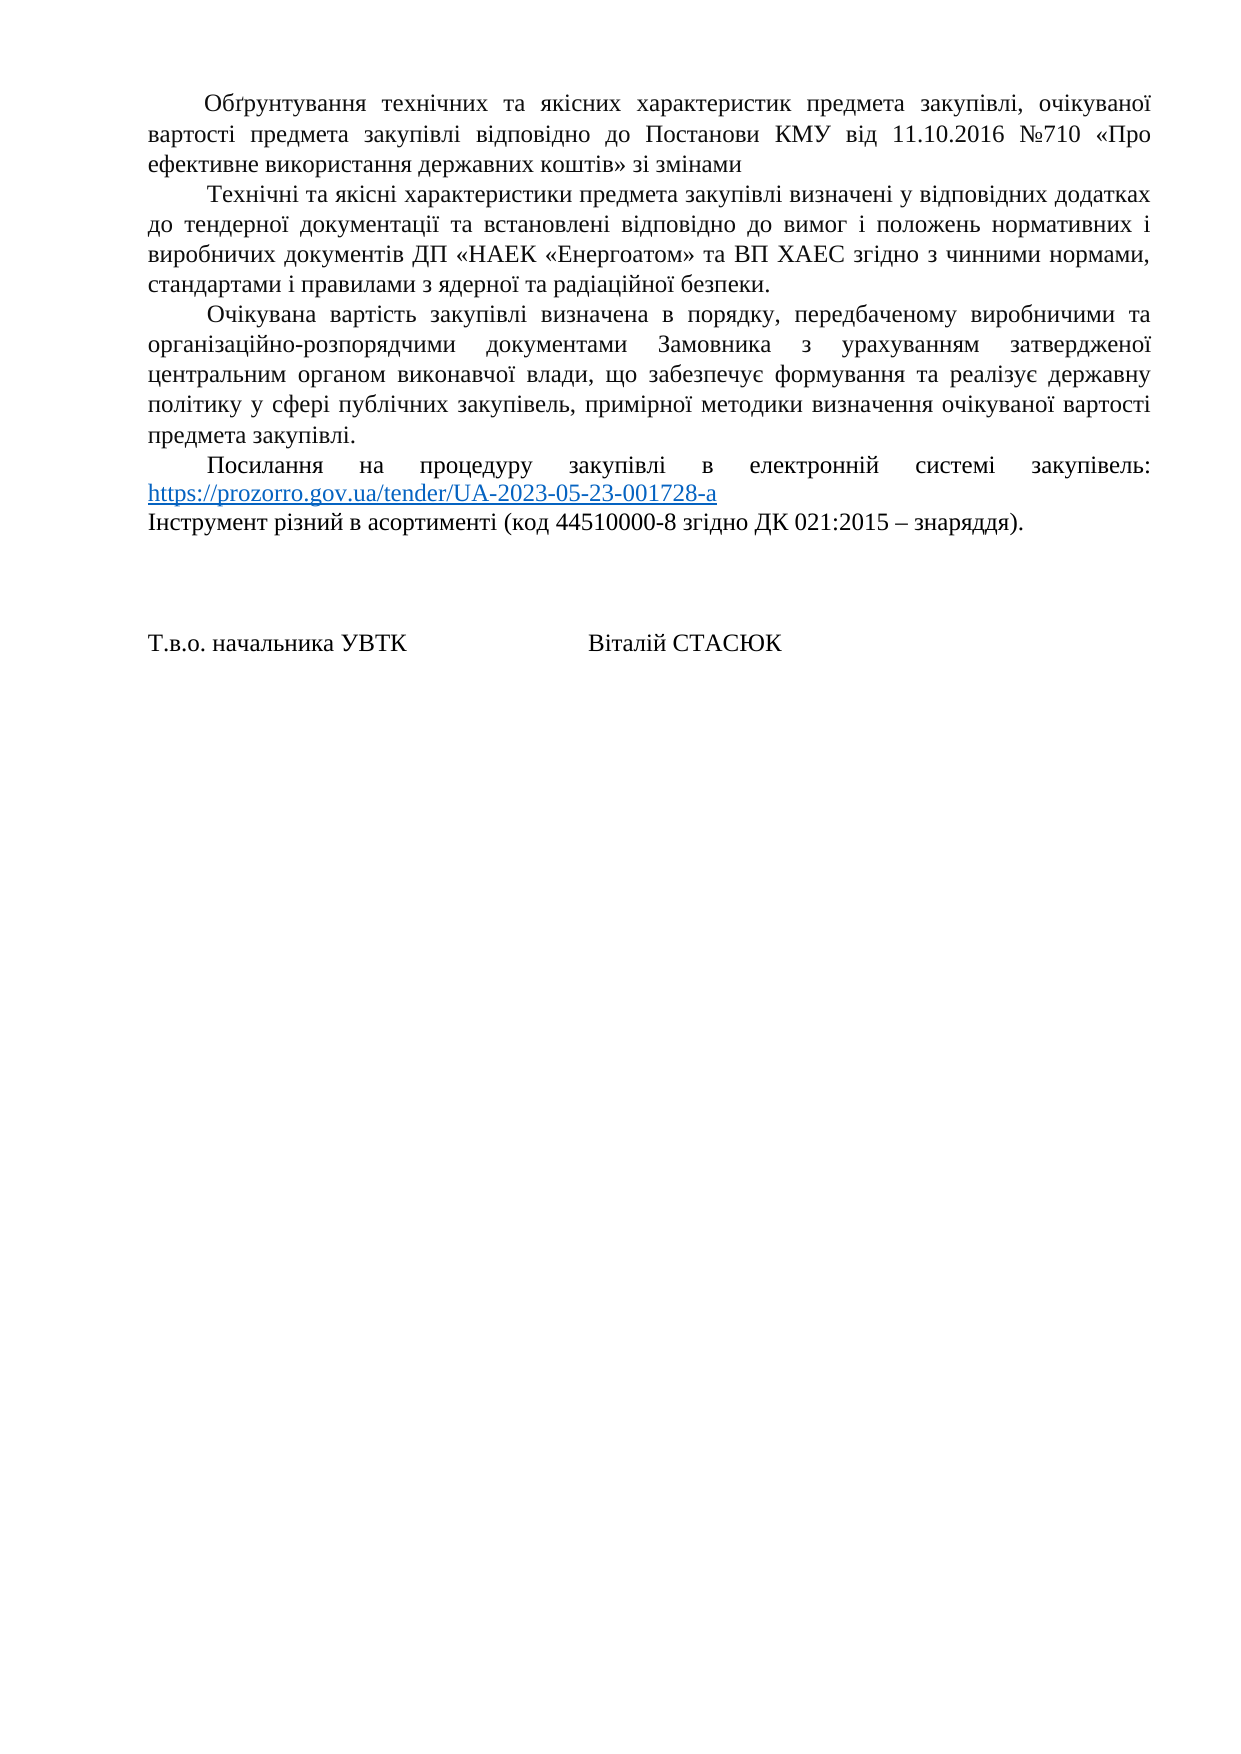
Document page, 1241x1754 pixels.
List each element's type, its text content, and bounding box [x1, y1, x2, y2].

list Т.в.о. начальника УВТК Віталій СТАСЮК [148, 628, 1152, 656]
text Обґрунтування технічних та якісних характеристик предмета закупівлі, очікуваної вартості предмета закупівлі відповідно до Постанови КМУ від 11.10.2016 №710 «Про ефективне використання державних коштів» зі змінами [148, 88, 1152, 177]
text Технічні та якісні характеристики предмета закупівлі визначені у відповідних додатках до тендерної документації та встановлені відповідно до вимог і положень нормативних і виробничих документів ДП «НАЕК «Енергоатом» та ВП ХАЕС згідно з чинними нормами, стандартами і правилами з ядерної та радіаційної безпеки. [148, 179, 1152, 298]
list Інструмент різний в асортименті (код 44510000-8 згідно ДК 021:2015 – знаряддя). [148, 507, 1152, 536]
text Очікувана вартість закупівлі визначена в порядку, передбаченому виробничими та організаційно-розпорядчими документами Замовника з урахуванням затвердженої центральним органом виконавчої влади, що забезпечує формування та реалізує державну політику у сфері публічних закупівель, примірної методики визначення очікуваної вартості предмета закупівлі. [148, 299, 1152, 448]
text Посилання на процедуру закупівлі в електронній системі закупівель: https://prozorro.gov.ua/tender/UA-2023-05-23-001728-a [148, 450, 1152, 507]
